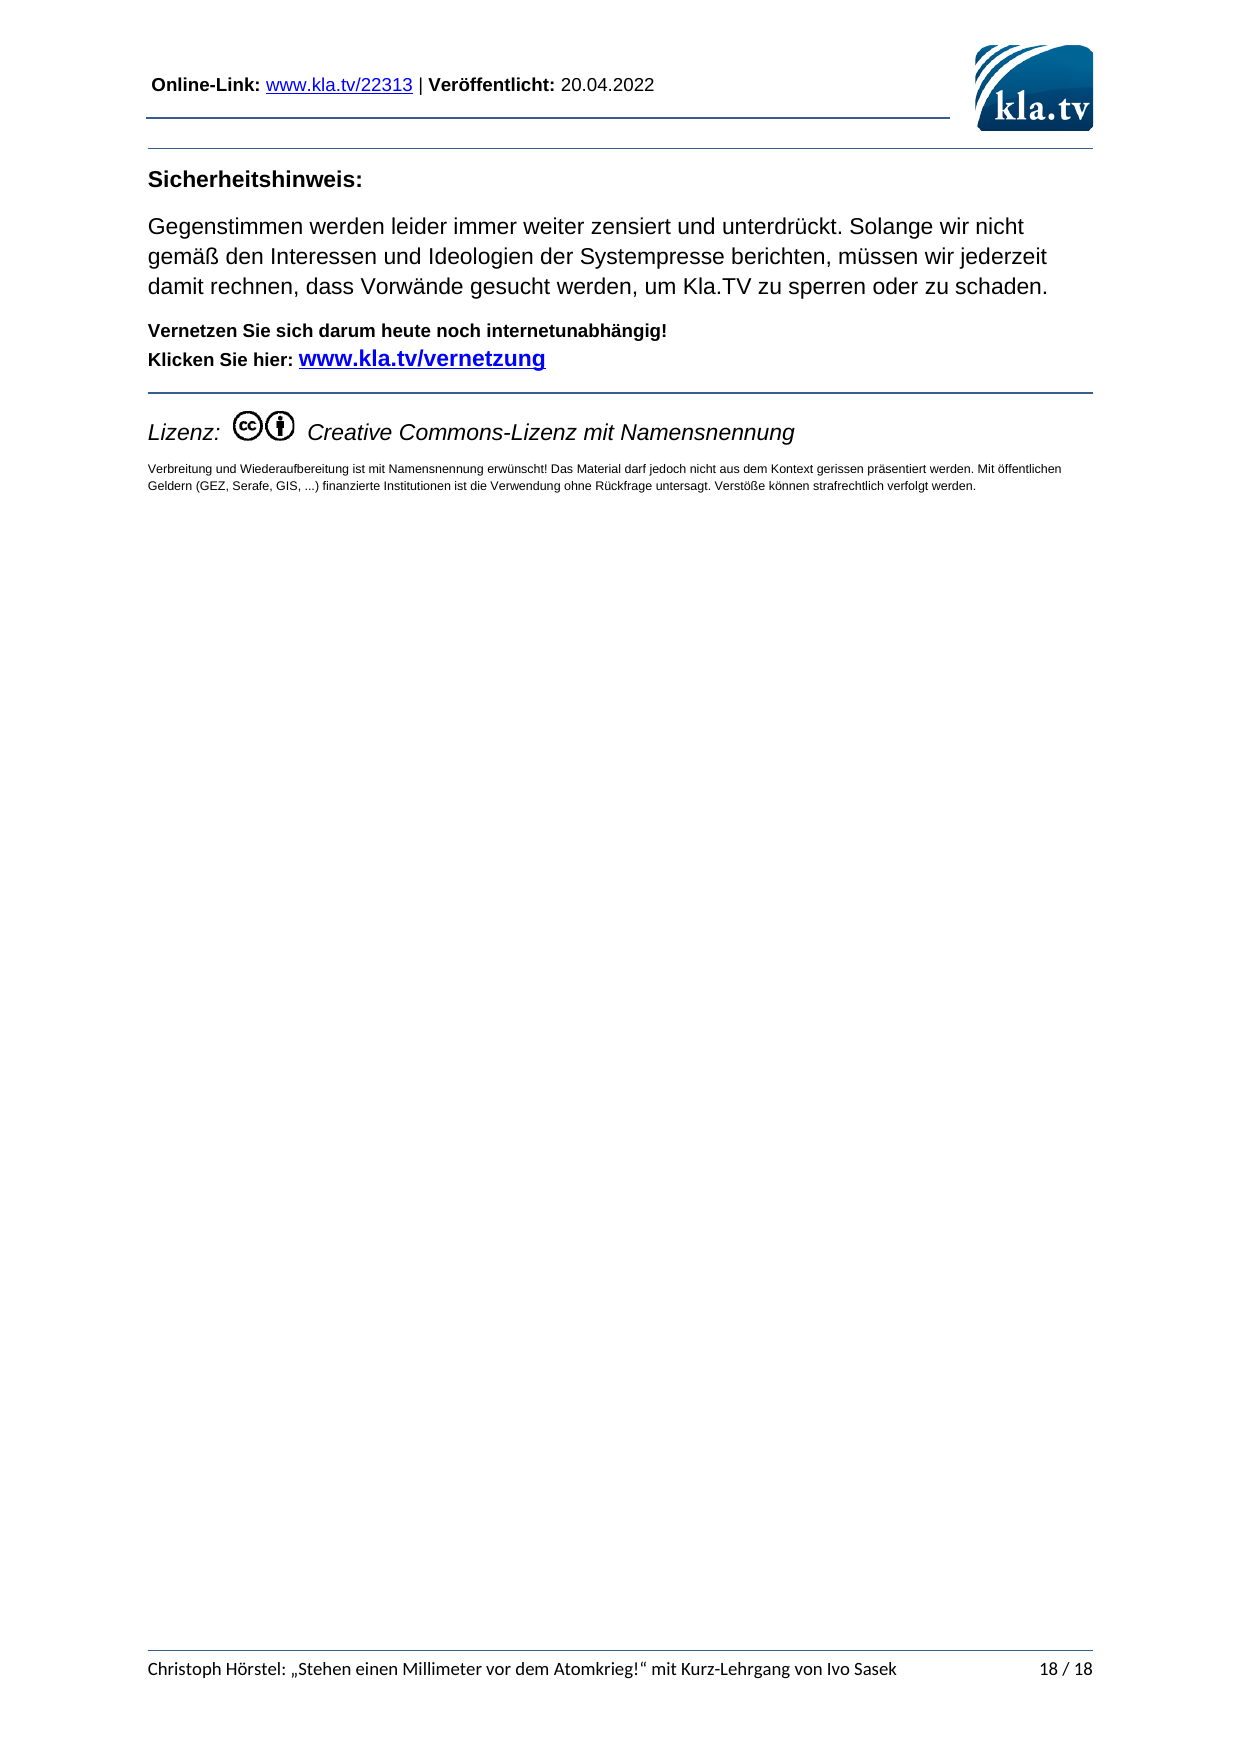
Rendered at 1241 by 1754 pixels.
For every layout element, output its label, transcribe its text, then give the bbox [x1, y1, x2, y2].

text Sicherheitshinweis: [148, 149, 1093, 192]
text Verbreitung und Wiederaufbereitung ist mit Namensnennung erwünscht! Das Material darf jedoch nicht aus dem Kontext gerissen präsentiert werden. Mit öffentlichen Geldern (GEZ, Serafe, GIS, ...) finanzierte Institutionen ist die Verwendung ohne Rückfrage untersagt. Verstöße können strafrechtlich verfolgt werden. [148, 462, 1093, 493]
text Lizenz: Creative Commons-Lizenz mit Namensnennung [148, 394, 1093, 446]
text Gegenstimmen werden leider immer weiter zensiert und unterdrückt. Solange wir nicht gemäß den Interessen und Ideologien der Systempresse berichten, müssen wir jederzeit damit rechnen, dass Vorwände gesucht werden, um Kla.TV zu sperren oder zu schaden. [148, 213, 1093, 299]
text Vernetzen Sie sich darum heute noch internetunabhängig! Klicken Sie hier: www.kla.tv/vernetzung [148, 320, 1093, 372]
